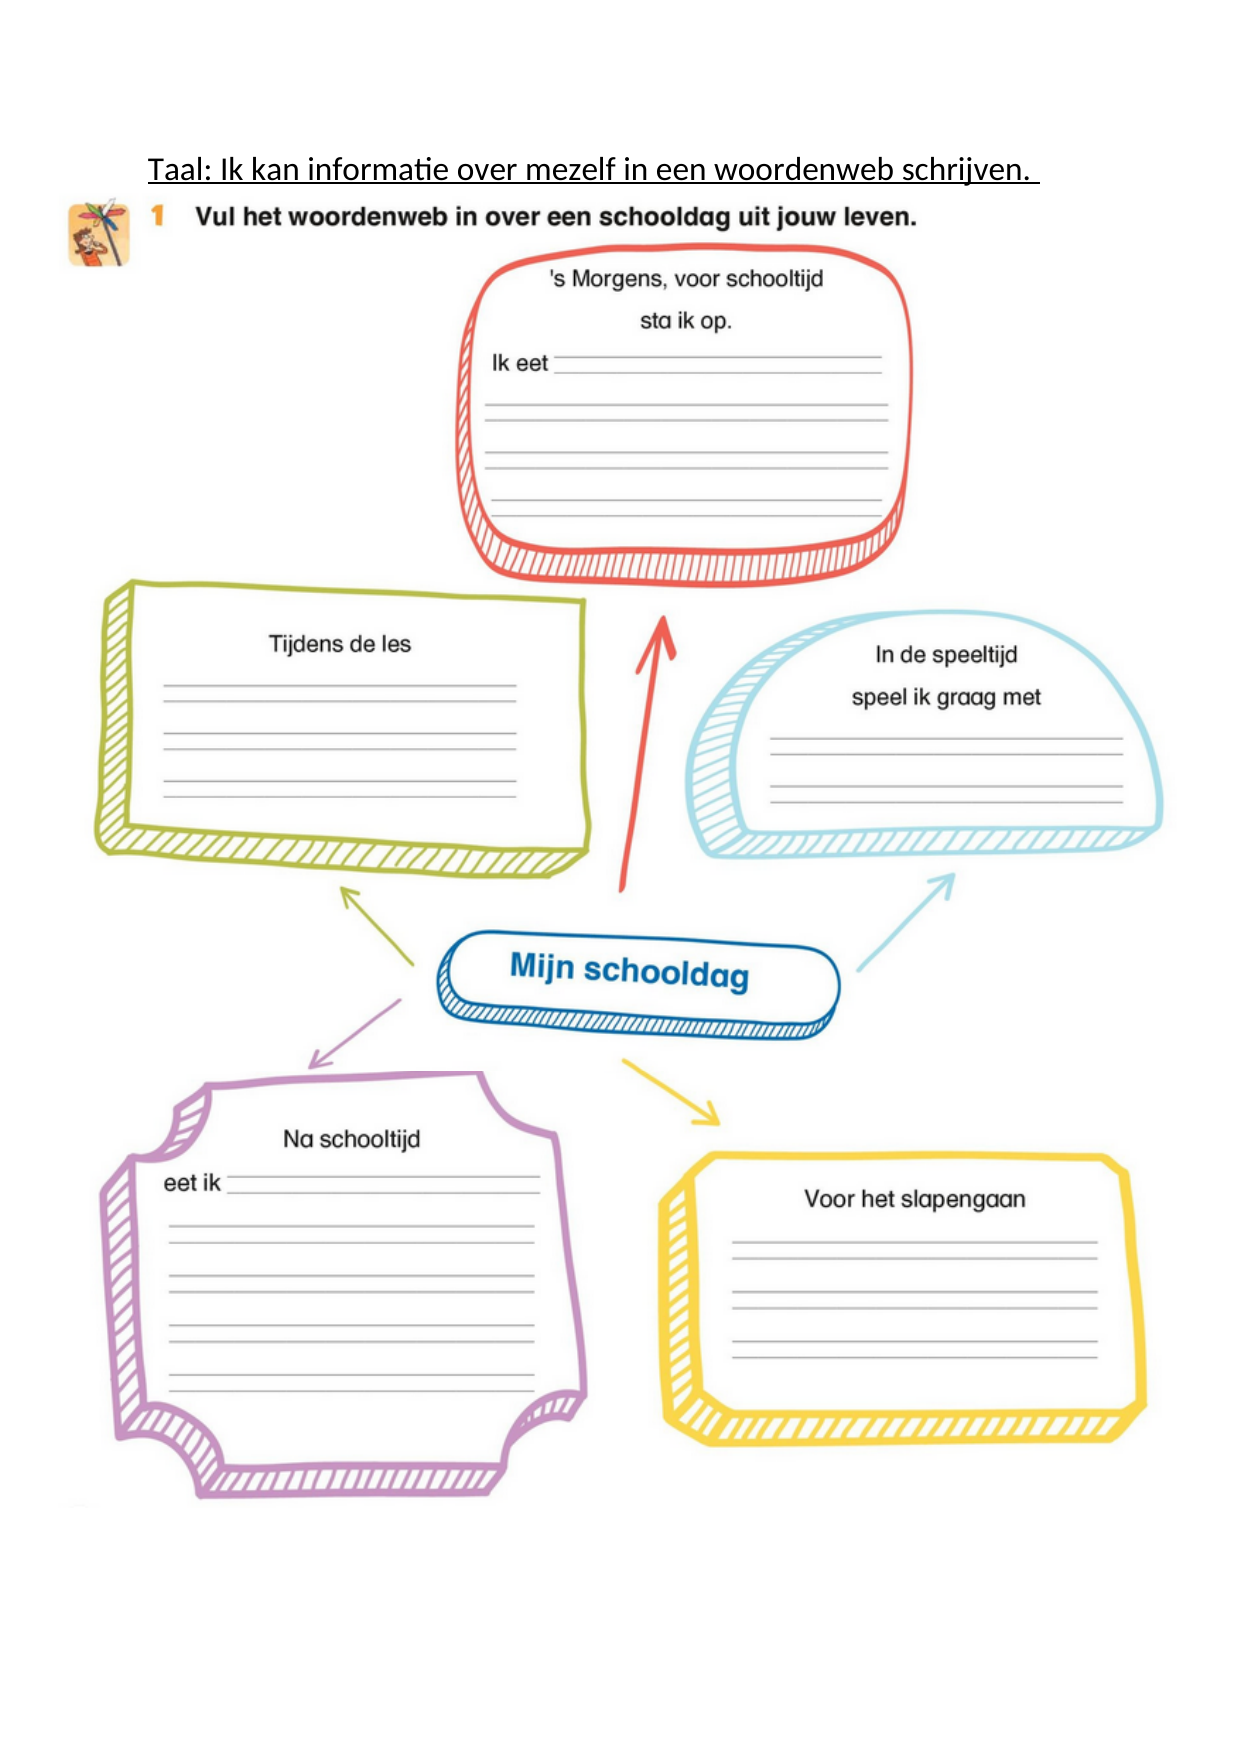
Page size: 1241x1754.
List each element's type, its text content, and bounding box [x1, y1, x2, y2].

text Taal: Ik kan informatie over mezelf in een woordenweb schrijven. [148, 148, 1093, 188]
picture [46, 193, 1179, 1508]
